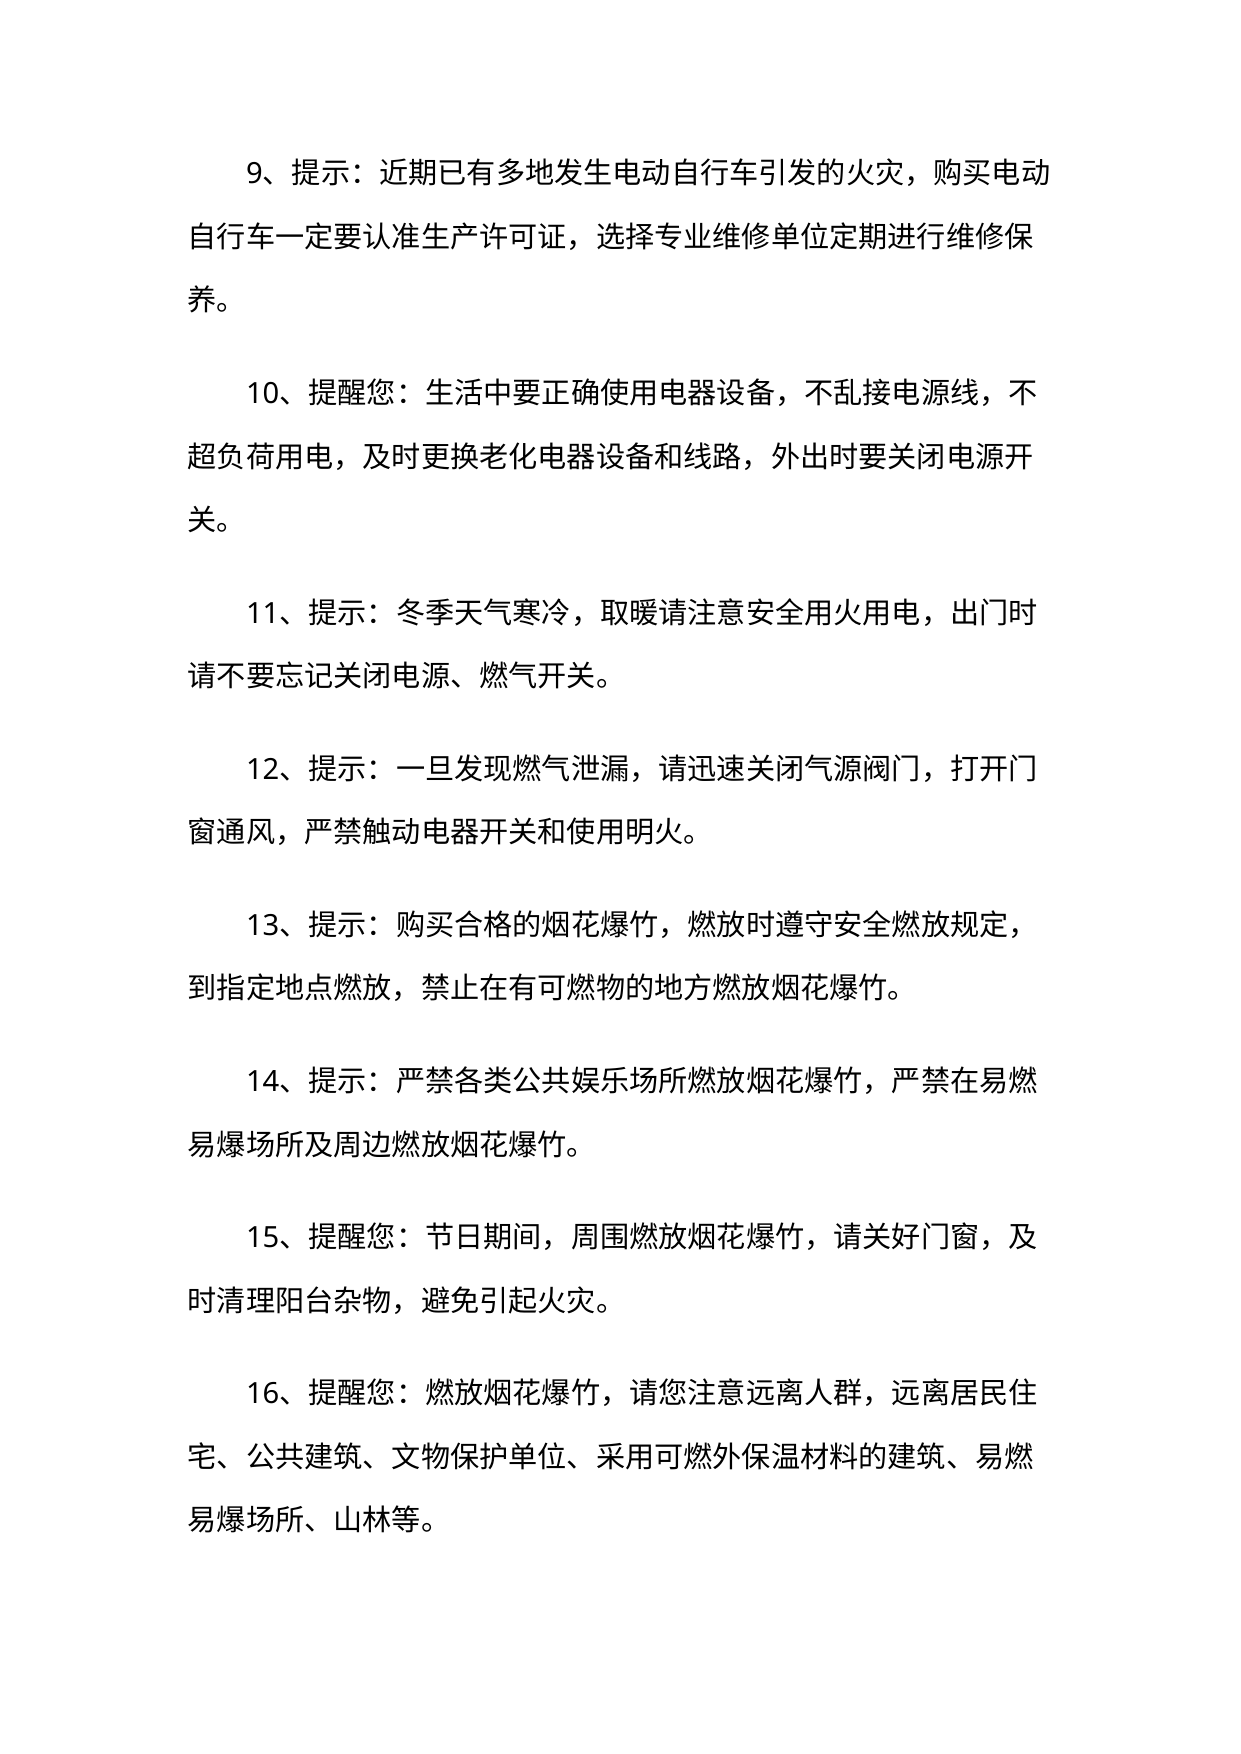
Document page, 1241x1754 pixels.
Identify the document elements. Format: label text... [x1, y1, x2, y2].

text 13、提示：购买合格的烟花爆竹，燃放时遵守安全燃放规定，到指定地点燃放，禁止在有可燃物的地方燃放烟花爆竹。 [187, 901, 1053, 1007]
text 16、提醒您：燃放烟花爆竹，请您注意远离人群，远离居民住宅、公共建筑、文物保护单位、采用可燃外保温材料的建筑、易燃易爆场所、山林等。 [187, 1370, 1053, 1539]
text 10、提醒您：生活中要正确使用电器设备，不乱接电源线，不超负荷用电，及时更换老化电器设备和线路，外出时要关闭电源开关。 [187, 369, 1053, 539]
text 12、提示：一旦发现燃气泄漏，请迅速关闭气源阀门，打开门窗通风，严禁触动电器开关和使用明火。 [187, 745, 1053, 851]
text 15、提醒您：节日期间，周围燃放烟花爆竹，请关好门窗，及时清理阳台杂物，避免引起火灾。 [187, 1214, 1053, 1319]
text 14、提示：严禁各类公共娱乐场所燃放烟花爆竹，严禁在易燃易爆场所及周边燃放烟花爆竹。 [187, 1058, 1053, 1163]
text 11、提示：冬季天气寒冷，取暖请注意安全用火用电，出门时请不要忘记关闭电源、燃气开关。 [187, 589, 1053, 695]
text 9、提示：近期已有多地发生电动自行车引发的火灾，购买电动自行车一定要认准生产许可证，选择专业维修单位定期进行维修保养。 [187, 150, 1053, 319]
